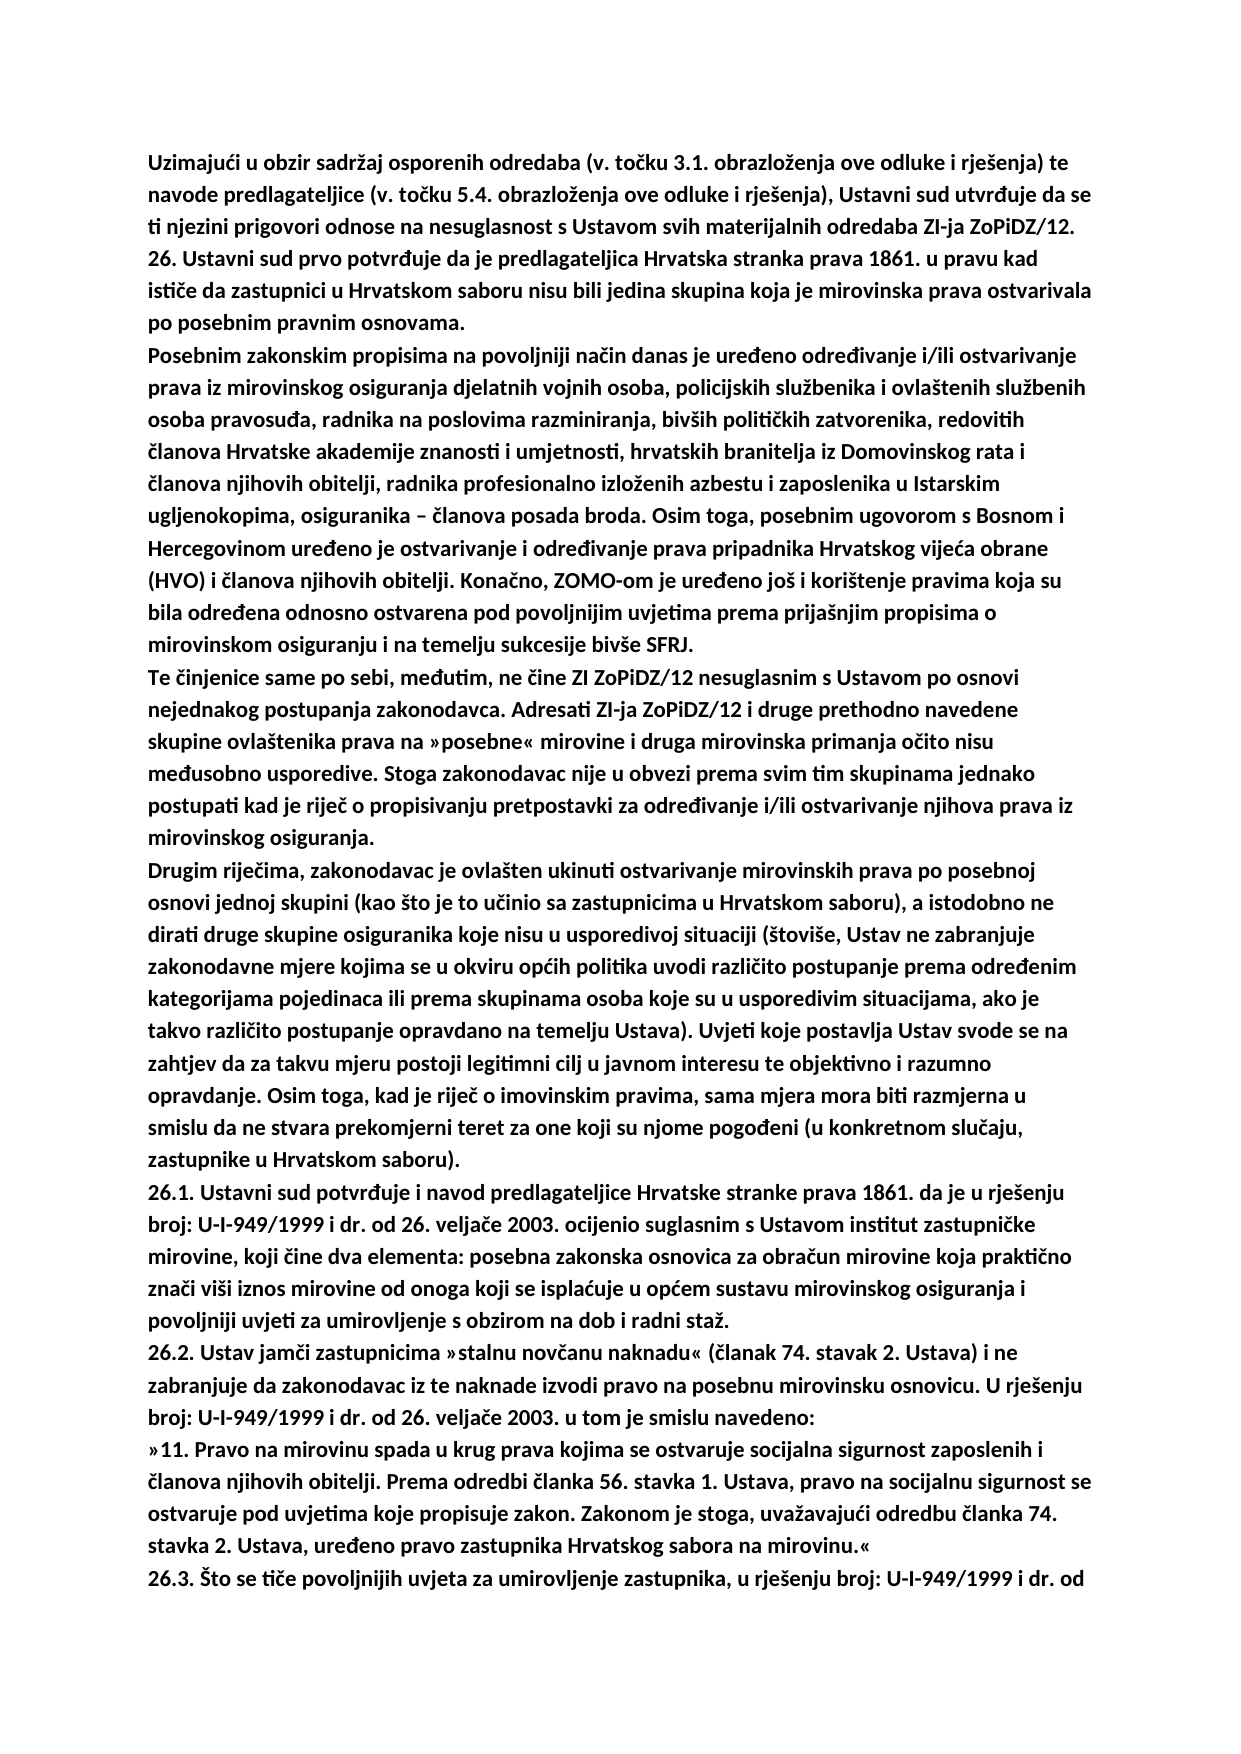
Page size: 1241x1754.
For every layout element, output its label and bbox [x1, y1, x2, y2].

text [148, 148, 1093, 1592]
